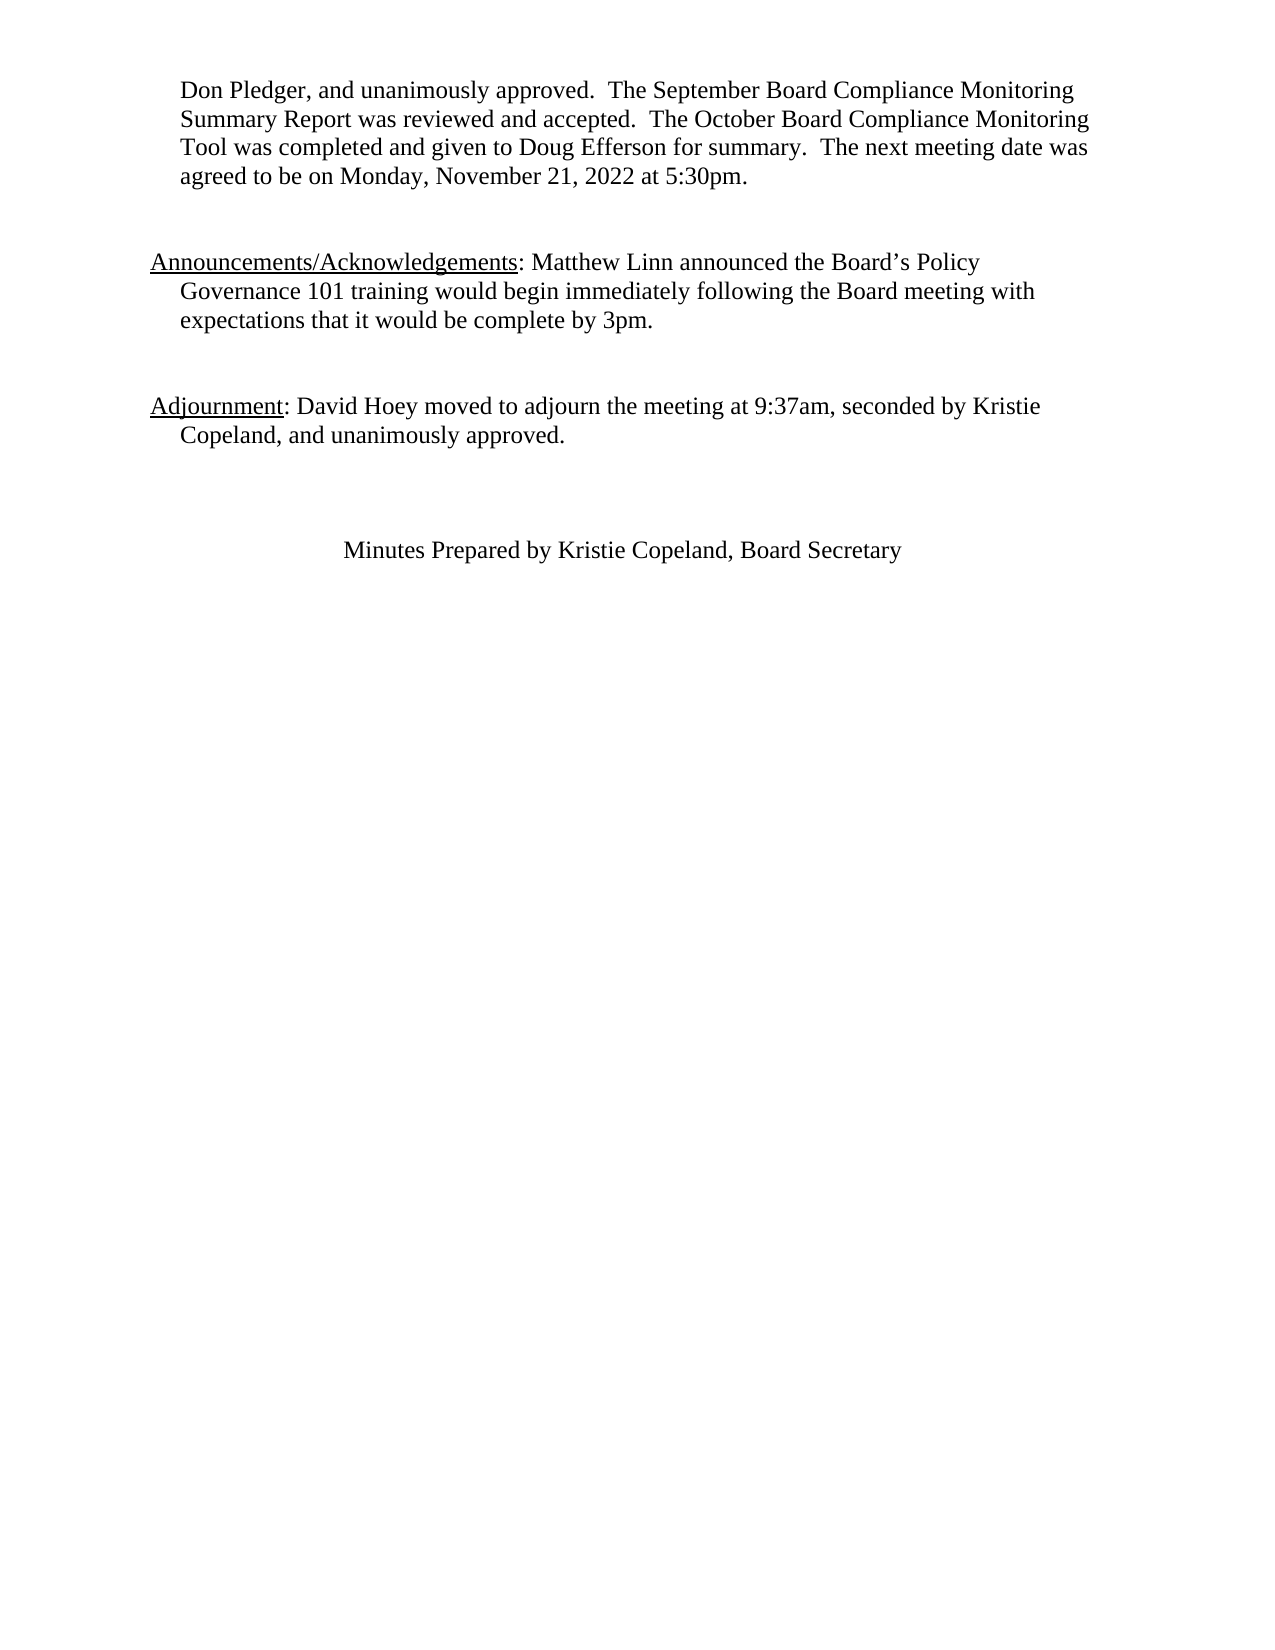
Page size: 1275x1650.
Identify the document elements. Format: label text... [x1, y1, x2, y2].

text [150, 75, 1095, 190]
text Adjournment: David Hoey moved to adjourn the meeting at 9:37am, seconded by Kristie Copeland, and unanimously approved. [150, 391, 1095, 449]
text Announcements/Acknowledgements: Matthew Linn announced the Board’s Policy Governance 101 training would begin immediately following the Board meeting with expectations that it would be complete by 3pm. [150, 247, 1095, 334]
text Minutes Prepared by Kristie Copeland, Board Secretary [150, 535, 1095, 564]
